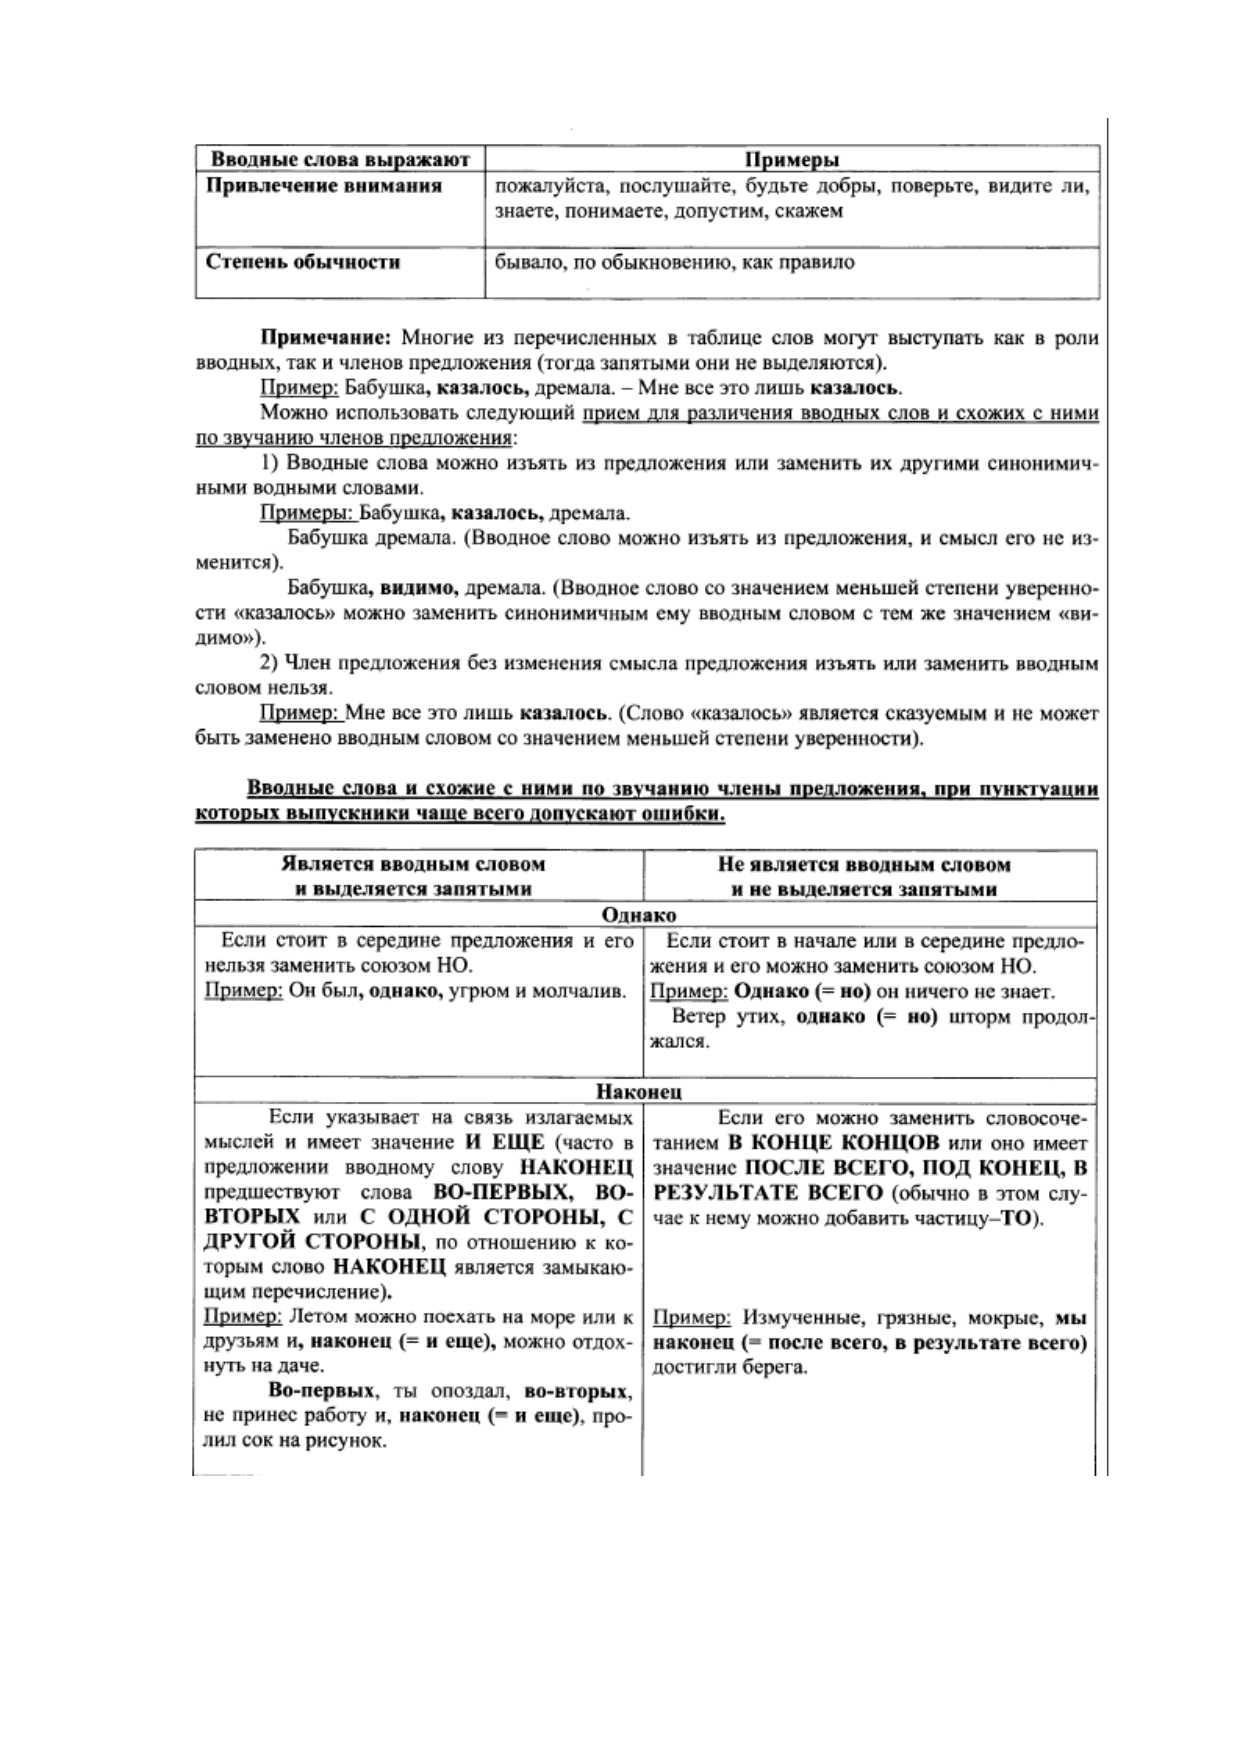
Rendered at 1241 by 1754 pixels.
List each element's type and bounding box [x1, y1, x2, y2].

picture [177, 118, 1109, 1476]
